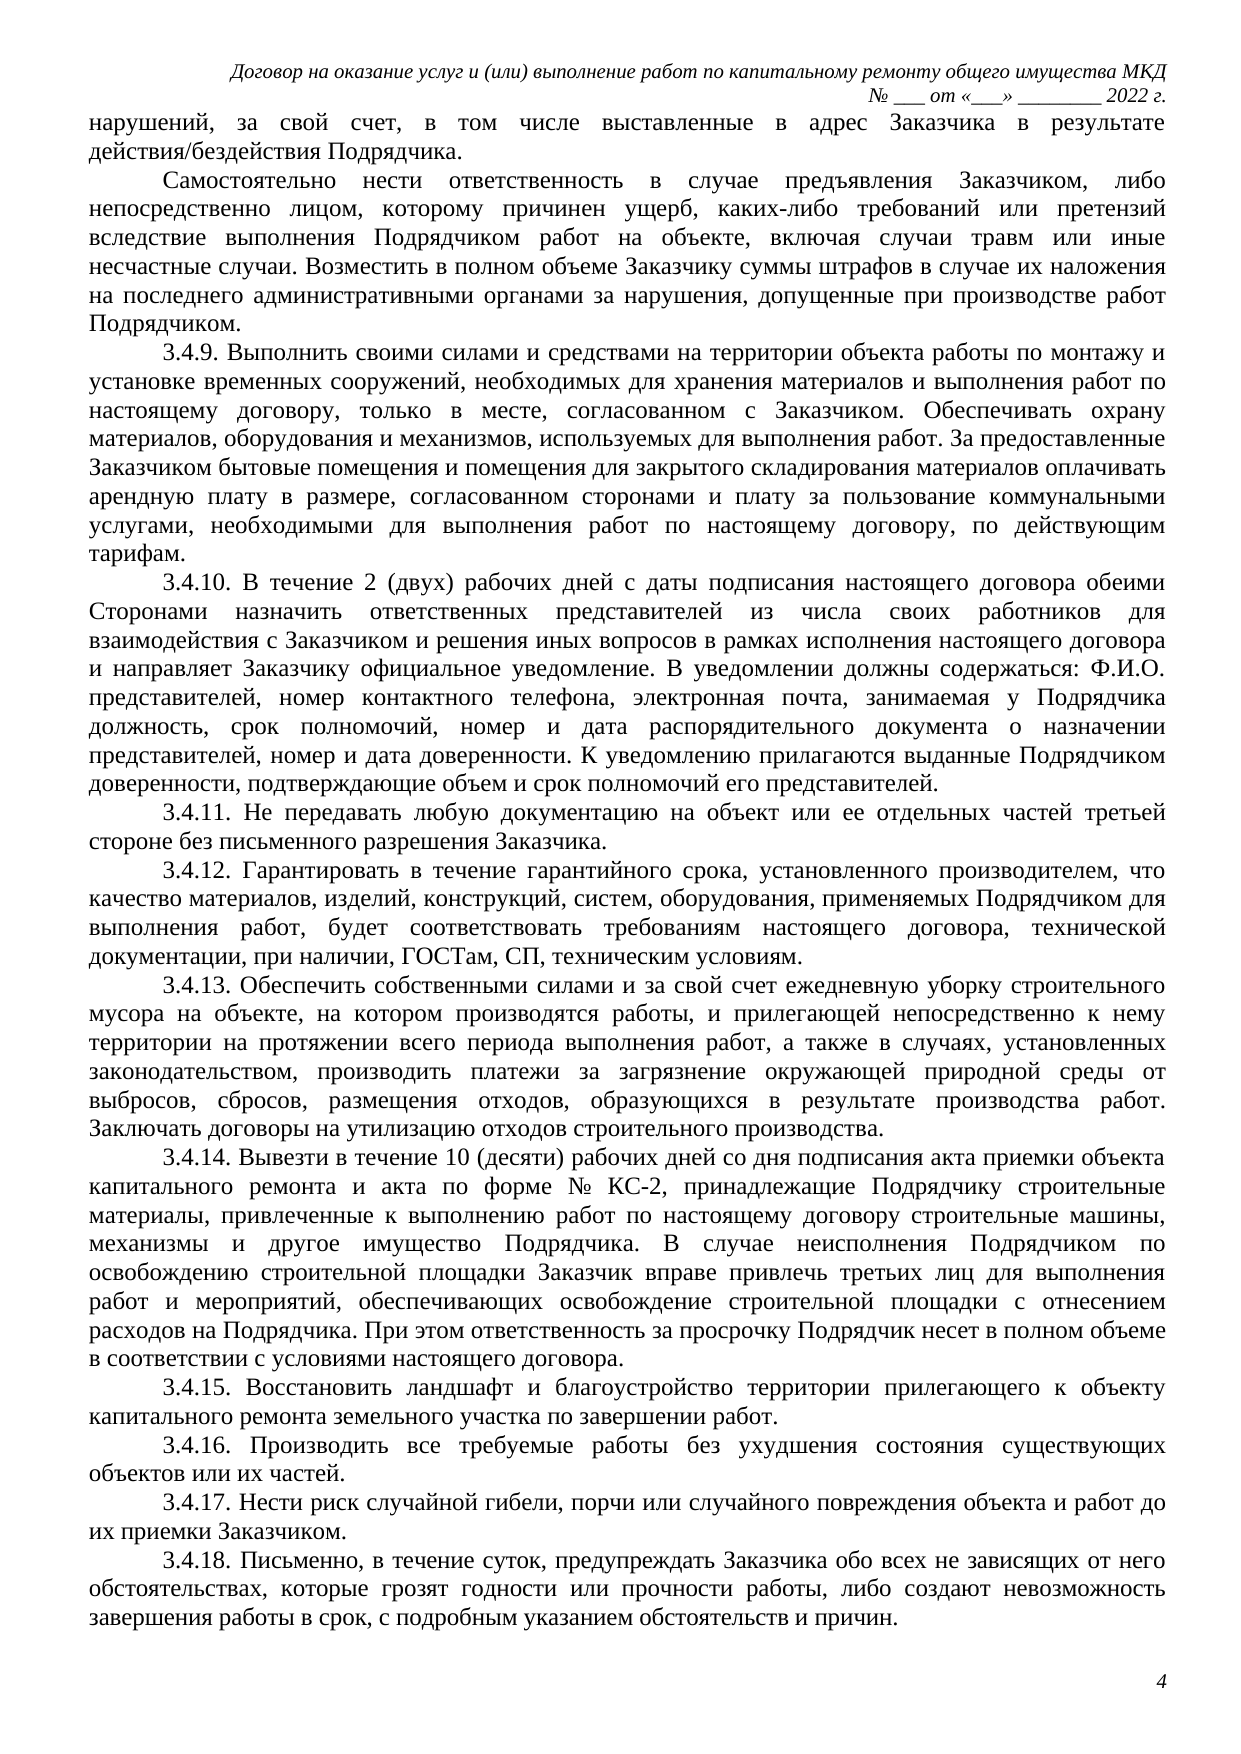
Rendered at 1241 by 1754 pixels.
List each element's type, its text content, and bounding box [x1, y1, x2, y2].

text 3.4.14. Вывезти в течение 10 (десяти) рабочих дней со дня подписания акта приемки объекта капитального ремонта и акта по форме № КС-2, принадлежащие Подрядчику строительные материалы, привлеченные к выполнению работ по настоящему договору строительные машины, механизмы и другое имущество Подрядчика. В случае неисполнения Подрядчиком по освобождению строительной площадки Заказчик вправе привлечь третьих лиц для выполнения работ и мероприятий, обеспечивающих освобождение строительной площадки с отнесением расходов на Подрядчика. При этом ответственность за просрочку Подрядчик несет в полном объеме в соответствии с условиями настоящего договора. [89, 1142, 1167, 1372]
text 3.4.12. Гарантировать в течение гарантийного срока, установленного производителем, что качество материалов, изделий, конструкций, систем, оборудования, применяемых Подрядчиком для выполнения работ, будет соответствовать требованиям настоящего договора, технической документации, при наличии, ГОСТам, СП, техническим условиям. [89, 855, 1167, 970]
text 3.4.11. Не передавать любую документацию на объект или ее отдельных частей третьей стороне без письменного разрешения Заказчика. [89, 797, 1167, 855]
text 3.4.9. Выполнить своими силами и средствами на территории объекта работы по монтажу и установке временных сооружений, необходимых для хранения материалов и выполнения работ по настоящему договору, только в месте, согласованном с Заказчиком. Обеспечивать охрану материалов, оборудования и механизмов, используемых для выполнения работ. За предоставленные Заказчиком бытовые помещения и помещения для закрытого складирования материалов оплачивать арендную плату в размере, согласованном сторонами и плату за пользование коммунальными услугами, необходимыми для выполнения работ по настоящему договору, по действующим тарифам. [89, 337, 1167, 567]
text 3.4.17. Нести риск случайной гибели, порчи или случайного повреждения объекта и работ до их приемки Заказчиком. [89, 1487, 1167, 1545]
text 3.4.13. Обеспечить собственными силами и за свой счет ежедневную уборку строительного мусора на объекте, на котором производятся работы, и прилегающей непосредственно к нему территории на протяжении всего периода выполнения работ, а также в случаях, установленных законодательством, производить платежи за загрязнение окружающей природной среды от выбросов, сбросов, размещения отходов, образующихся в результате производства работ. Заключать договоры на утилизацию отходов строительного производства. [89, 970, 1167, 1142]
text 3.4.10. В течение 2 (двух) рабочих дней с даты подписания настоящего договора обеими Сторонами назначить ответственных представителей из числа своих работников для взаимодействия с Заказчиком и решения иных вопросов в рамках исполнения настоящего договора и направляет Заказчику официальное уведомление. В уведомлении должны содержаться: Ф.И.О. представителей, номер контактного телефона, электронная почта, занимаемая у Подрядчика должность, срок полномочий, номер и дата распорядительного документа о назначении представителей, номер и дата доверенности. К уведомлению прилагаются выданные Подрядчиком доверенности, подтверждающие объем и срок полномочий его представителей. [89, 567, 1167, 797]
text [89, 107, 1167, 165]
text 3.4.16. Производить все требуемые работы без ухудшения состояния существующих объектов или их частей. [89, 1430, 1167, 1487]
text Самостоятельно нести ответственность в случае предъявления Заказчиком, либо непосредственно лицом, которому причинен ущерб, каких-либо требований или претензий вследствие выполнения Подрядчиком работ на объекте, включая случаи травм или иные несчастные случаи. Возместить в полном объеме Заказчику суммы штрафов в случае их наложения на последнего административными органами за нарушения, допущенные при производстве работ Подрядчиком. [89, 165, 1167, 337]
text 3.4.18. Письменно, в течение суток, предупреждать Заказчика обо всех не зависящих от него обстоятельствах, которые грозят годности или прочности работы, либо создают невозможность завершения работы в срок, с подробным указанием обстоятельств и причин. [89, 1545, 1167, 1631]
text 3.4.15. Восстановить ландшафт и благоустройство территории прилегающего к объекту капитального ремонта земельного участка по завершении работ. [89, 1372, 1167, 1430]
